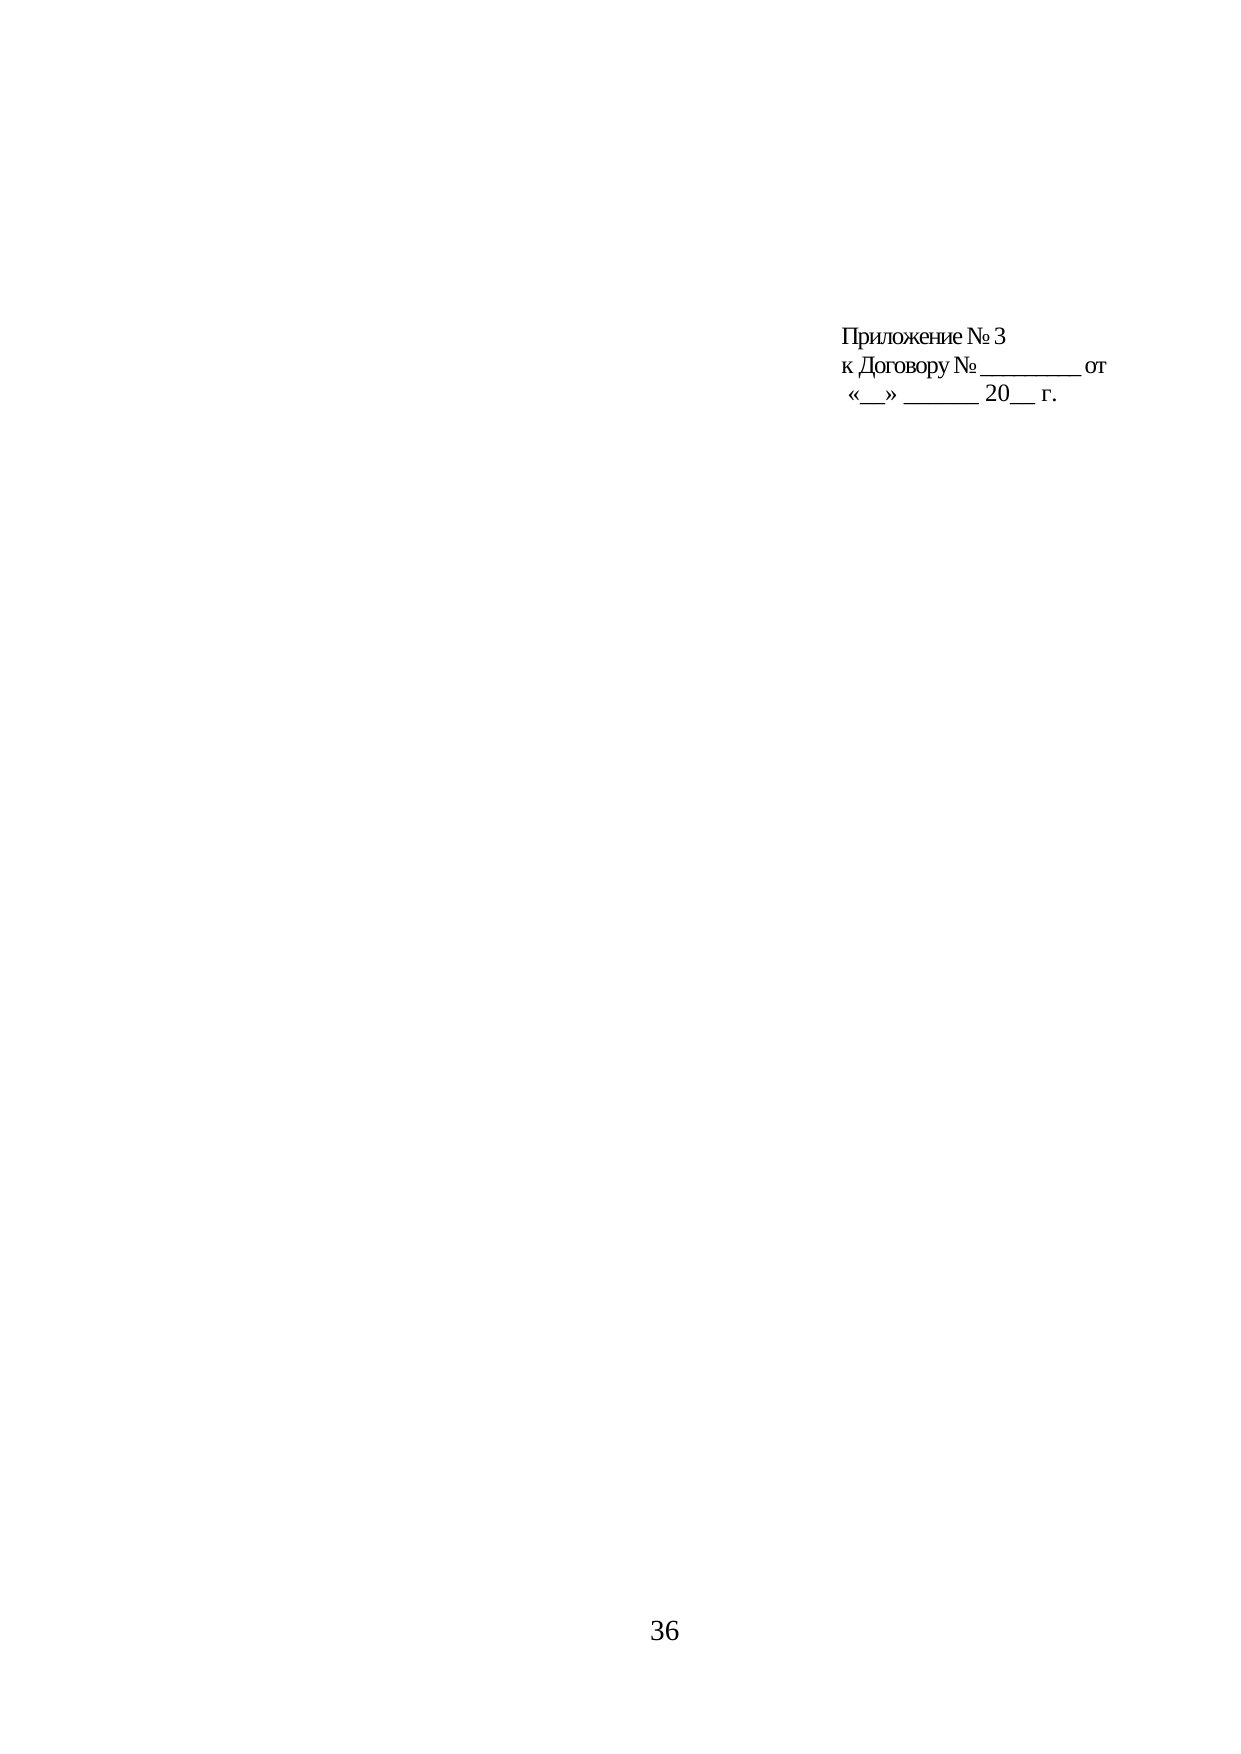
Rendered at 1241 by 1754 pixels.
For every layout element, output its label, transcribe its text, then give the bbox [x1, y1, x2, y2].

text к Договору № _________ от [767, 350, 1152, 378]
text Приложение № 3 [767, 321, 1152, 350]
text «__» ______ 20__ г. [767, 378, 1152, 407]
